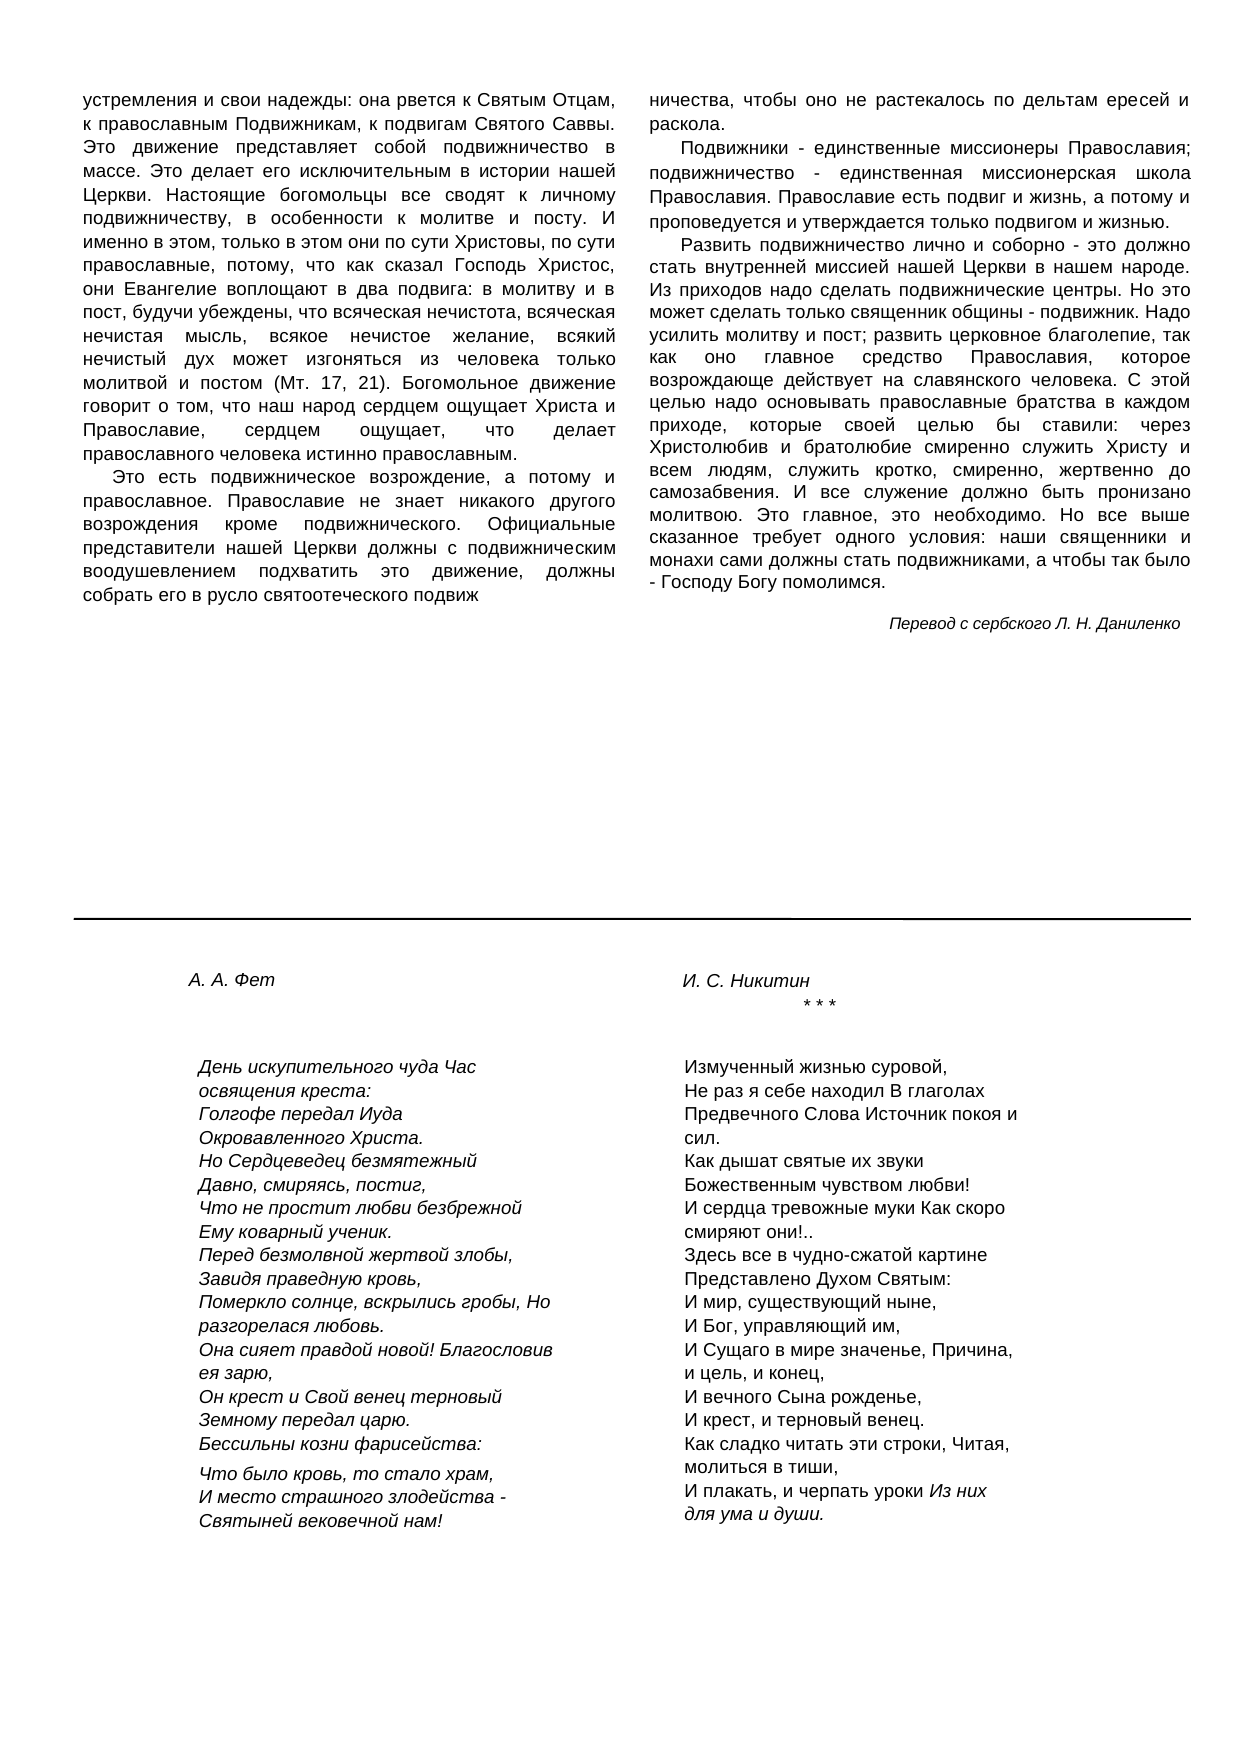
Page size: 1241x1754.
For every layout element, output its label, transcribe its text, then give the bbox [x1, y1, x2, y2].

text Голгофе передал Иуда Окровавленного Христа. [199, 1102, 523, 1149]
text Не раз я себе находил В глаголах Предвечного Слова Источник покоя и сил. [684, 1078, 1021, 1149]
text И место страшного злодейства - Святыней вековечной нам! [199, 1484, 556, 1532]
text Что было кровь, то стало храм, [199, 1465, 558, 1484]
text устремления и свои надежды: она рвется к Святым Отцам, к православным Подвижникам, к подвигам Святого Саввы. Это движение представляет собой подвижничество в массе. Это делает его исключительным в истории нашей Церкви. Настоящие богомольцы все сводят к личному подвижничеству, в особенности к молитве и посту. И именно в этом, только в этом они по сути Христовы, по сути православные, потому, что как сказал Господь Христос, они Евангелие воплощают в два подвига: в молитву и в пост, будучи убеждены, что всяческая нечистота, всяческая нечистая мысль, всякое нечистое желание, всякий нечистый дух может изгоняться из человека только молитвой и постом (Мт. 17, 21). Богомольное движение говорит о том, что наш народ сердцем ощущает Христа и Православие, сердцем ощущает, что делает православного человека истинно православным. [83, 88, 616, 465]
text Как сладко читать эти строки, Читая, молиться в тиши, [684, 1431, 1021, 1478]
text А. А. Фет [188, 971, 275, 990]
text Что не простит любви безбрежной Ему коварный ученик. [199, 1196, 556, 1243]
text * * * [803, 997, 879, 1016]
text Бессильны козни фарисейства: [199, 1431, 558, 1455]
text Он крест и Свой венец терновый Земному передал царю. [199, 1384, 556, 1431]
text Но Сердцеведец безмятежный Давно, смиряясь, постиг, [199, 1149, 523, 1196]
text И крест, и терновый венец. [684, 1408, 1021, 1431]
text Подвижники - единственные миссионеры Православия; подвижничество - единственная миссионерская школа Православия. Православие есть подвиг и жизнь, а потому и проповедуется и утверждается только подвигом и жизнью. [649, 135, 1191, 233]
text И Бог, управляющий им, [684, 1314, 1021, 1337]
text Перевод с сербского Л. Н. Даниленко [647, 616, 1181, 633]
text День искупительного чуда Час освящения креста: [199, 1055, 546, 1102]
text И вечного Сына рожденье, [684, 1384, 1021, 1408]
text Перед безмолвной жертвой злобы, Завидя праведную кровь, [199, 1243, 556, 1290]
text И мир, существующий ныне, [684, 1290, 1021, 1314]
text Развить подвижничество лично и соборно - это должно стать внутренней миссией нашей Церкви в нашем народе. Из приходов надо сделать подвижнические центры. Но это может сделать только священник общины - подвижник. Надо усилить молитву и пост; развить церковное благолепие, так как оно главное средство Православия, которое возрождающе действует на славянского человека. С этой целью надо основывать православные братства в каждом приходе, которые своей целью бы ставили: через Христолюбив и братолюбие смиренно служить Христу и всем людям, служить кротко, смиренно, жертвенно до самозабвения. И все служение должно быть пронизано молитвою. Это главное, это необходимо. Но все выше сказанное требует одного условия: наши священники и монахи сами должны стать подвижниками, а чтобы так было - Господу Богу помолимся. [649, 233, 1191, 593]
text Она сияет правдой новой! Благословив ея зарю, [199, 1337, 556, 1384]
text Здесь все в чудно-сжатой картине Представлено Духом Святым: [684, 1243, 1021, 1290]
text Измученный жизнью суровой, [684, 1055, 1021, 1078]
text И Сущаго в мире значенье, Причина, и цель, и конец, [684, 1337, 1021, 1384]
text ничества, чтобы оно не растекалось по дельтам ересей и раскола. [649, 88, 1189, 135]
text Как дышат святые их звуки Божественным чувством любви! [684, 1149, 1021, 1196]
text Померкло солнце, вскрылись гробы, Но разгорелася любовь. [199, 1290, 556, 1337]
text И. С. Никитин [682, 972, 879, 991]
text Это есть подвижническое возрождение, а потому и православное. Православие не знает никакого другого возрождения кроме подвижнического. Официальные представители нашей Церкви должны с подвижническим воодушевлением подхватить это движение, должны собрать его в русло святоотеческого подвиж [83, 465, 616, 606]
text И сердца тревожные муки Как скоро смиряют они!.. [684, 1196, 1021, 1243]
text И плакать, и черпать уроки Из них для ума и души. [684, 1478, 1021, 1526]
